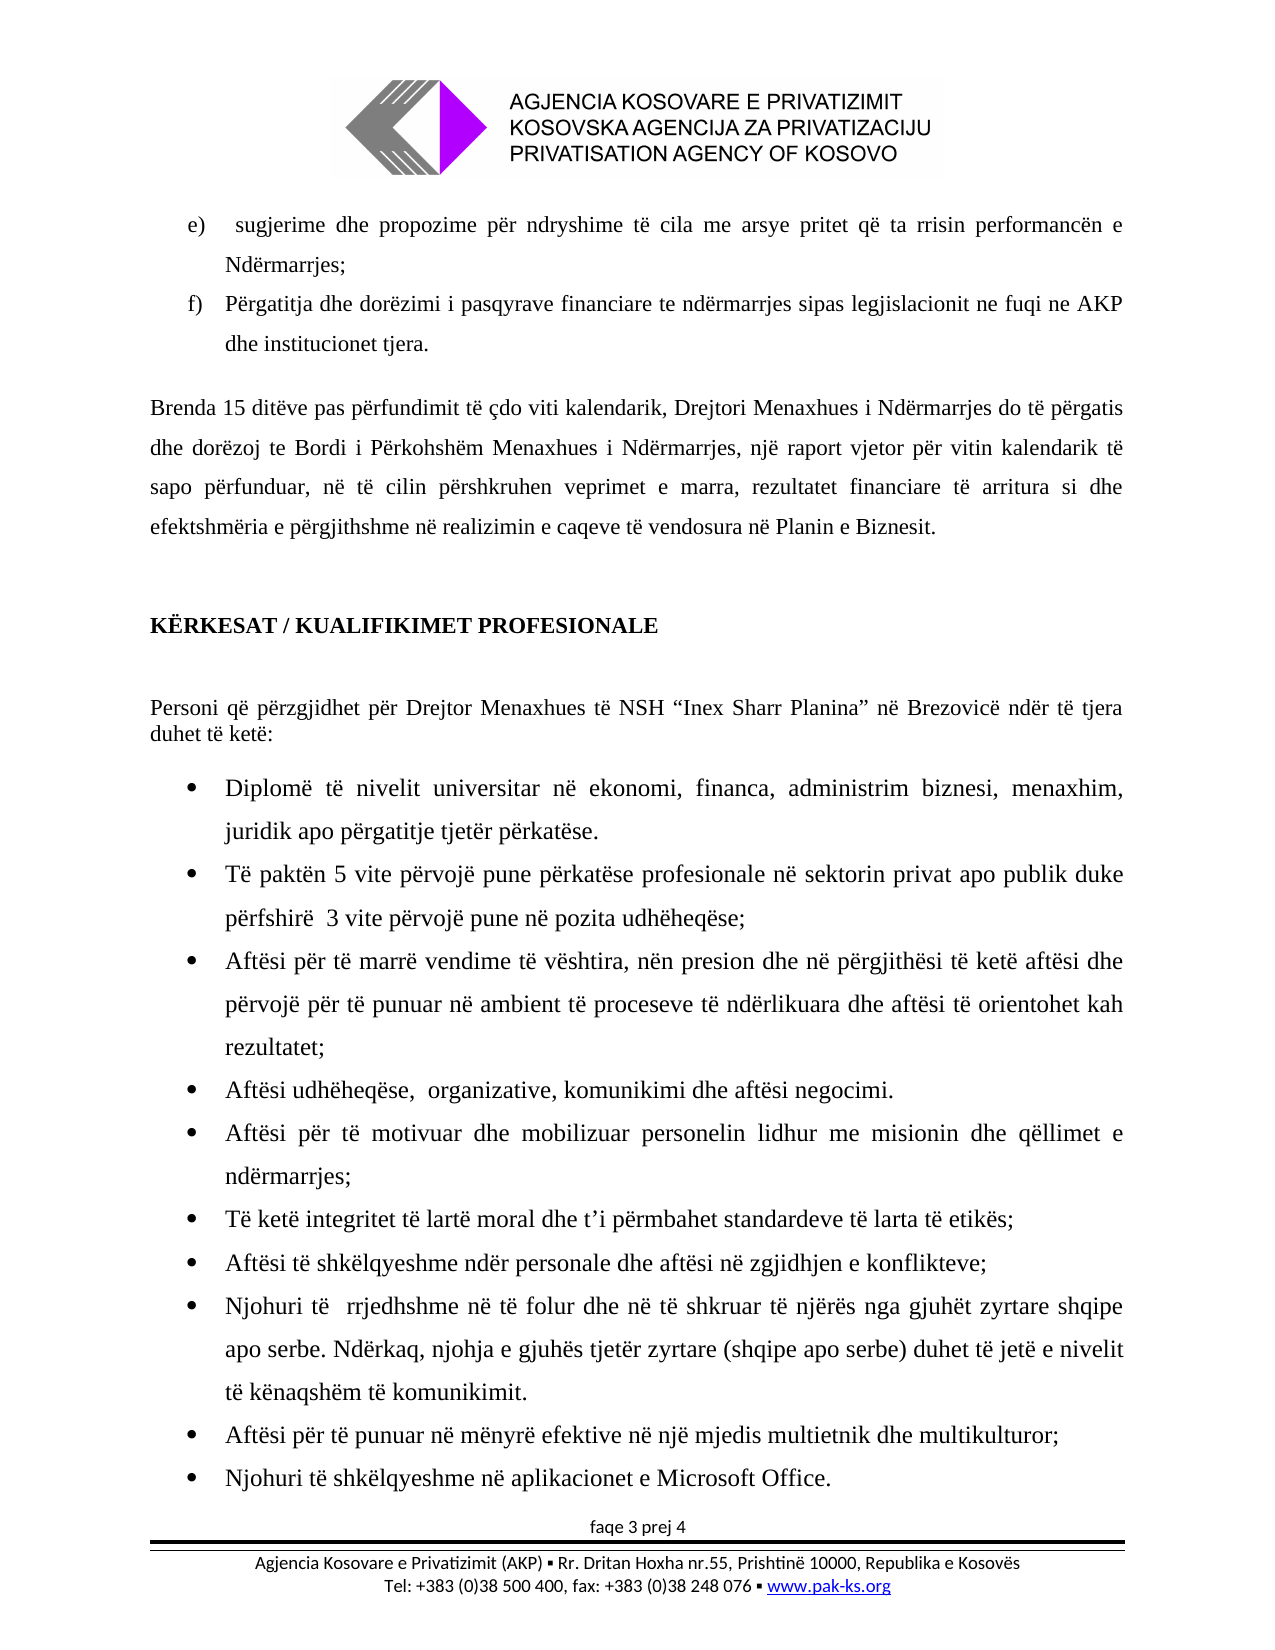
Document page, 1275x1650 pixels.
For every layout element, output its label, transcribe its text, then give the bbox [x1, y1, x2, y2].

list Të ketë integritet të lartë moral dhe t’i përmbahet standardeve të larta të etikës; [187, 1204, 1125, 1233]
list Aftësi të shkëlqyeshme ndër personale dhe aftësi në zgjidhjen e konflikteve; [187, 1248, 1125, 1276]
list Diplomë të nivelit universitar në ekonomi, financa, administrim biznesi, menaxhim, juridik apo përgatitje tjetër përkatëse. [187, 773, 1125, 845]
list Aftësi për të punuar në mënyrë efektive në një mjedis multietnik dhe multikulturor; [187, 1420, 1125, 1449]
list Njohuri të shkëlqyeshme në aplikacionet e Microsoft Office. [187, 1463, 1125, 1492]
list Aftësi për të marrë vendime të vështira, nën presion dhe në përgjithësi të ketë aftësi dhe përvojë për të punuar në ambient të proceseve të ndërlikuara dhe aftësi të orientohet kah rezultatet; [187, 946, 1125, 1061]
list Aftësi udhëheqëse, organizative, komunikimi dhe aftësi negocimi. [187, 1075, 1125, 1104]
list Njohuri të rrjedhshme në të folur dhe në të shkruar të njërës nga gjuhët zyrtare shqipe apo serbe. Ndërkaq, njohja e gjuhës tjetër zyrtare (shqipe apo serbe) duhet të jetë e nivelit të kënaqshëm të komunikimit. [187, 1291, 1125, 1406]
list Aftësi për të motivuar dhe mobilizuar personelin lidhur me misionin dhe qëllimet e ndërmarrjes; [187, 1118, 1125, 1190]
text KЁRKESAT / KUALIFIKIMET PROFESIONALE [150, 613, 1125, 639]
text Personi që përzgjidhet për Drejtor Menaxhues të NSH “Inex Sharr Planina” në Brezovicë ndër të tjera duhet të ketë: [150, 694, 1125, 747]
list Të paktën 5 vite përvojë pune përkatëse profesionale në sektorin privat apo publik duke përfshirë 3 vite përvojë pune në pozita udhëheqëse; [187, 859, 1125, 931]
picture [329, 75, 946, 178]
list Përgatitja dhe dorëzimi i pasqyrave financiare te ndërmarrjes sipas legjislacionit ne fuqi ne AKP dhe institucionet tjera. [187, 290, 1125, 356]
list sugjerime dhe propozime për ndryshime të cila me arsye pritet që ta rrisin performancën e Ndërmarrjes; [187, 211, 1125, 277]
text Brenda 15 ditëve pas përfundimit të çdo viti kalendarik, Drejtori Menaxhues i Ndërmarrjes do të përgatis dhe dorëzoj te Bordi i Përkohshëm Menaxhues i Ndërmarrjes, një raport vjetor për vitin kalendarik të sapo përfunduar, në të cilin përshkruhen veprimet e marra, rezultatet financiare të arritura si dhe efektshmëria e përgjithshme në realizimin e caqeve të vendosura në Planin e Biznesit. [150, 394, 1125, 539]
